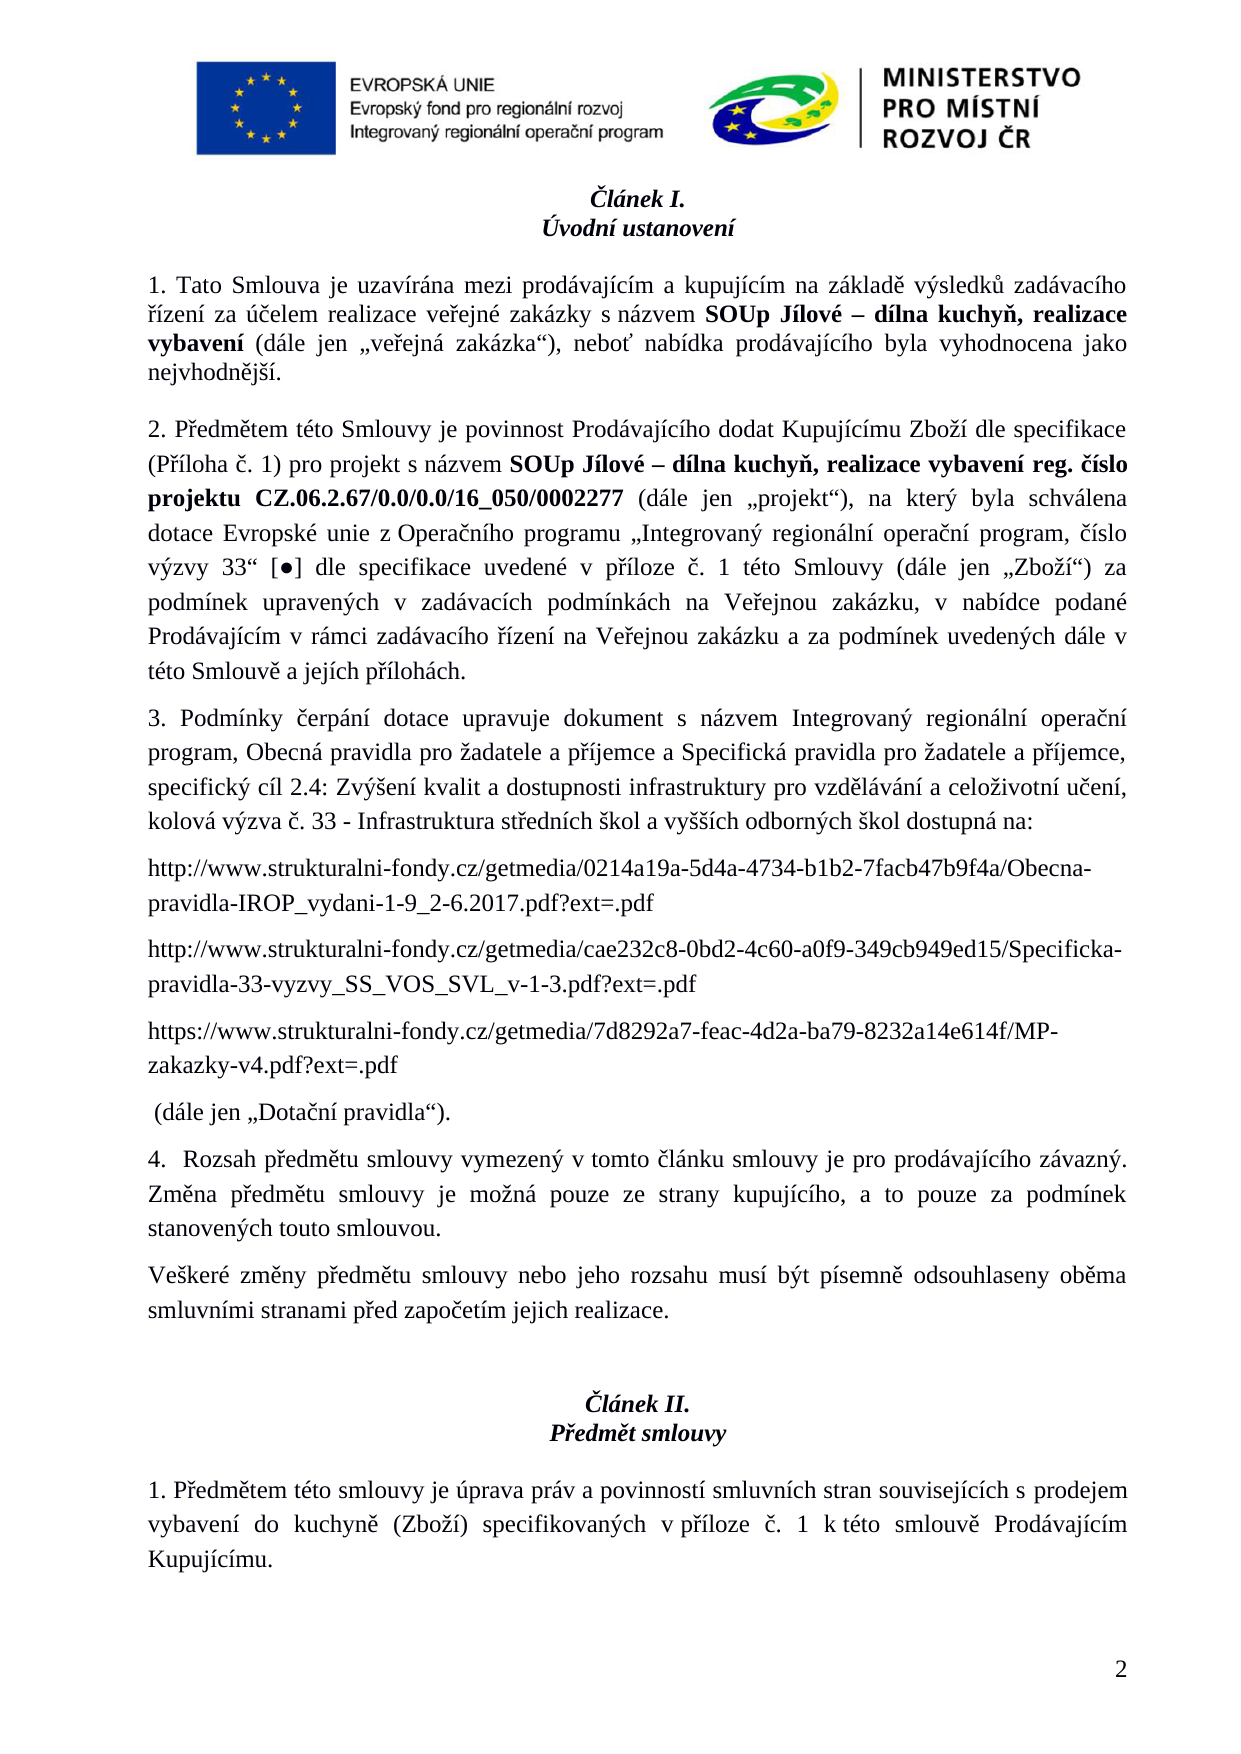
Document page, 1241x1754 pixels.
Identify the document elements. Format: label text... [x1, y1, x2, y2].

text Článek I. [148, 184, 1128, 213]
text 1. Tato Smlouva je uzavírána mezi prodávajícím a kupujícím na základě výsledků zadávacího řízení za účelem realizace veřejné zakázky s názvem SOUp Jílové – dílna kuchyň, realizace vybavení (dále jen „veřejná zakázka“), neboť nabídka prodávajícího byla vyhodnocena jako nejvhodnější. [148, 271, 1128, 386]
text http://www.strukturalni-fondy.cz/getmedia/cae232c8-0bd2-4c60-a0f9-349cb949ed15/Specificka-pravidla-33-vyzvy_SS_VOS_SVL_v-1-3.pdf?ext=.pdf [148, 934, 1128, 998]
text Předmět smlouvy [148, 1418, 1128, 1446]
text 4. Rozsah předmětu smlouvy vymezený v tomto článku smlouvy je pro prodávajícího závazný. Změna předmětu smlouvy je možná pouze ze strany kupujícího, a to pouze za podmínek stanovených touto smlouvou. [148, 1144, 1128, 1242]
text Veškeré změny předmětu smlouvy nebo jeho rozsahu musí být písemně odsouhlaseny oběma smluvními stranami před započetím jejich realizace. [148, 1260, 1128, 1324]
text https://www.strukturalni-fondy.cz/getmedia/7d8292a7-feac-4d2a-ba79-8232a14e614f/MP-zakazky-v4.pdf?ext=.pdf [148, 1016, 1128, 1079]
text 3. Podmínky čerpání dotace upravuje dokument s názvem Integrovaný regionální operační program, Obecná pravidla pro žadatele a příjemce a Specifická pravidla pro žadatele a příjemce, specifický cíl 2.4: Zvýšení kvalit a dostupnosti infrastruktury pro vzdělávání a celoživotní učení, kolová výzva č. 33 - Infrastruktura středních škol a vyšších odborných škol dostupná na: [148, 703, 1128, 835]
picture [165, 29, 1110, 185]
text 2. Předmětem této Smlouvy je povinnost Prodávajícího dodat Kupujícímu Zboží dle specifikace (Příloha č. 1) pro projekt s názvem SOUp Jílové – dílna kuchyň, realizace vybavení reg. číslo projektu CZ.06.2.67/0.0/0.0/16_050/0002277 (dále jen „projekt“), na který byla schválena dotace Evropské unie z Operačního programu „Integrovaný regionální operační program, číslo výzvy 33“ [●] dle specifikace uvedené v příloze č. 1 této Smlouvy (dále jen „Zboží“) za podmínek upravených v zadávacích podmínkách na Veřejnou zakázku, v nabídce podané Prodávajícím v rámci zadávacího řízení na Veřejnou zakázku a za podmínek uvedených dále v této Smlouvě a jejích přílohách. [148, 414, 1128, 684]
text http://www.strukturalni-fondy.cz/getmedia/0214a19a-5d4a-4734-b1b2-7facb47b9f4a/Obecna-pravidla-IROP_vydani-1-9_2-6.2017.pdf?ext=.pdf [148, 853, 1128, 916]
text Článek II. [148, 1389, 1128, 1418]
text Úvodní ustanovení [148, 213, 1128, 242]
text (dále jen „Dotační pravidla“). [148, 1097, 1128, 1126]
text 1. Předmětem této smlouvy je úprava práv a povinností smluvních stran souvisejících s prodejem vybavení do kuchyně (Zboží) specifikovaných v příloze č. 1 k této smlouvě Prodávajícím Kupujícímu. [148, 1475, 1128, 1573]
